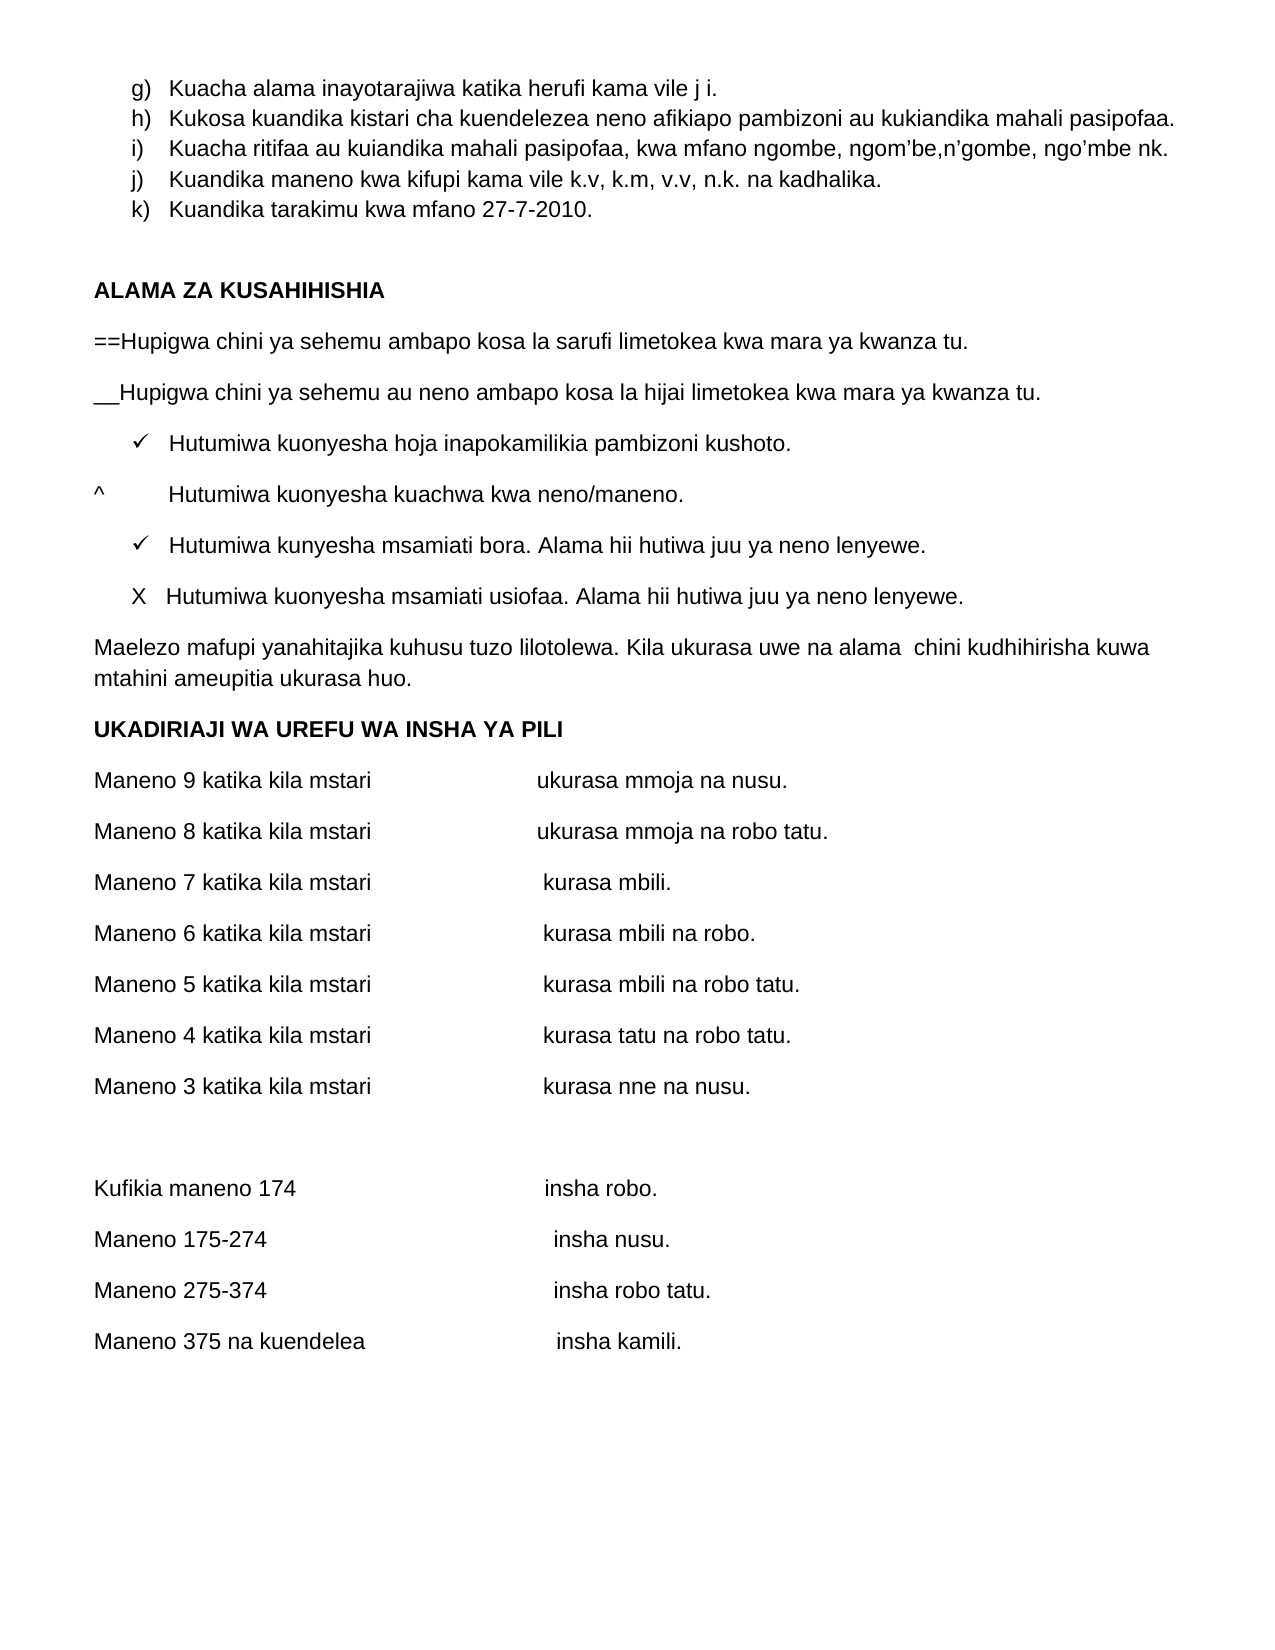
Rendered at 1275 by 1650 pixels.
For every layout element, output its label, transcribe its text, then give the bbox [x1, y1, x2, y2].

list Hutumiwa kuonyesha hoja inapokamilikia pambizoni kushoto. [131, 430, 1191, 457]
list Kuandika tarakimu kwa mfano 27-7-2010. [131, 196, 1191, 222]
text Maneno 4 katika kila mstari kurasa tatu na robo tatu. [94, 1022, 1191, 1048]
text X Hutumiwa kuonyesha msamiati usiofaa. Alama hii hutiwa juu ya neno lenyewe. [131, 583, 1191, 610]
text ==Hupigwa chini ya sehemu ambapo kosa la sarufi limetokea kwa mara ya kwanza tu. [94, 328, 1191, 354]
text Maneno 175-274 insha nusu. [94, 1226, 1191, 1252]
text Maneno 5 katika kila mstari kurasa mbili na robo tatu. [94, 971, 1191, 997]
text Maneno 275-374 insha robo tatu. [94, 1277, 1191, 1303]
list Kuacha ritifaa au kuiandika mahali pasipofaa, kwa mfano ngombe, ngom’be,n’gombe, ngo’mbe nk. [131, 135, 1191, 162]
list Kuandika maneno kwa kifupi kama vile k.v, k.m, v.v, n.k. na kadhalika. [131, 166, 1191, 192]
text __Hupigwa chini ya sehemu au neno ambapo kosa la hijai limetokea kwa mara ya kwanza tu. [94, 379, 1191, 406]
text ALAMA ZA KUSAHIHISHIA [94, 277, 1191, 303]
text Maneno 3 katika kila mstari kurasa nne na nusu. [94, 1073, 1191, 1099]
text Maneno 375 na kuendelea insha kamili. [94, 1328, 1191, 1354]
text Maneno 8 katika kila mstari ukurasa mmoja na robo tatu. [94, 818, 1191, 844]
list Kukosa kuandika kistari cha kuendelezea neno afikiapo pambizoni au kukiandika mahali pasipofaa. [131, 105, 1191, 132]
text Maneno 7 katika kila mstari kurasa mbili. [94, 869, 1191, 895]
text Maelezo mafupi yanahitajika kuhusu tuzo lilotolewa. Kila ukurasa uwe na alama chini kudhihirisha kuwa mtahini ameupitia ukurasa huo. [94, 634, 1191, 691]
text ^ Hutumiwa kuonyesha kuachwa kwa neno/maneno. [94, 481, 1191, 508]
text Maneno 9 katika kila mstari ukurasa mmoja na nusu. [94, 767, 1191, 793]
list Kuacha alama inayotarajiwa katika herufi kama vile j i. [131, 75, 1191, 101]
text Kufikia maneno 174 insha robo. [94, 1175, 1191, 1201]
text UKADIRIAJI WA UREFU WA INSHA YA PILI [94, 716, 1191, 742]
text Maneno 6 katika kila mstari kurasa mbili na robo. [94, 920, 1191, 946]
list Hutumiwa kunyesha msamiati bora. Alama hii hutiwa juu ya neno lenyewe. [131, 532, 1191, 559]
